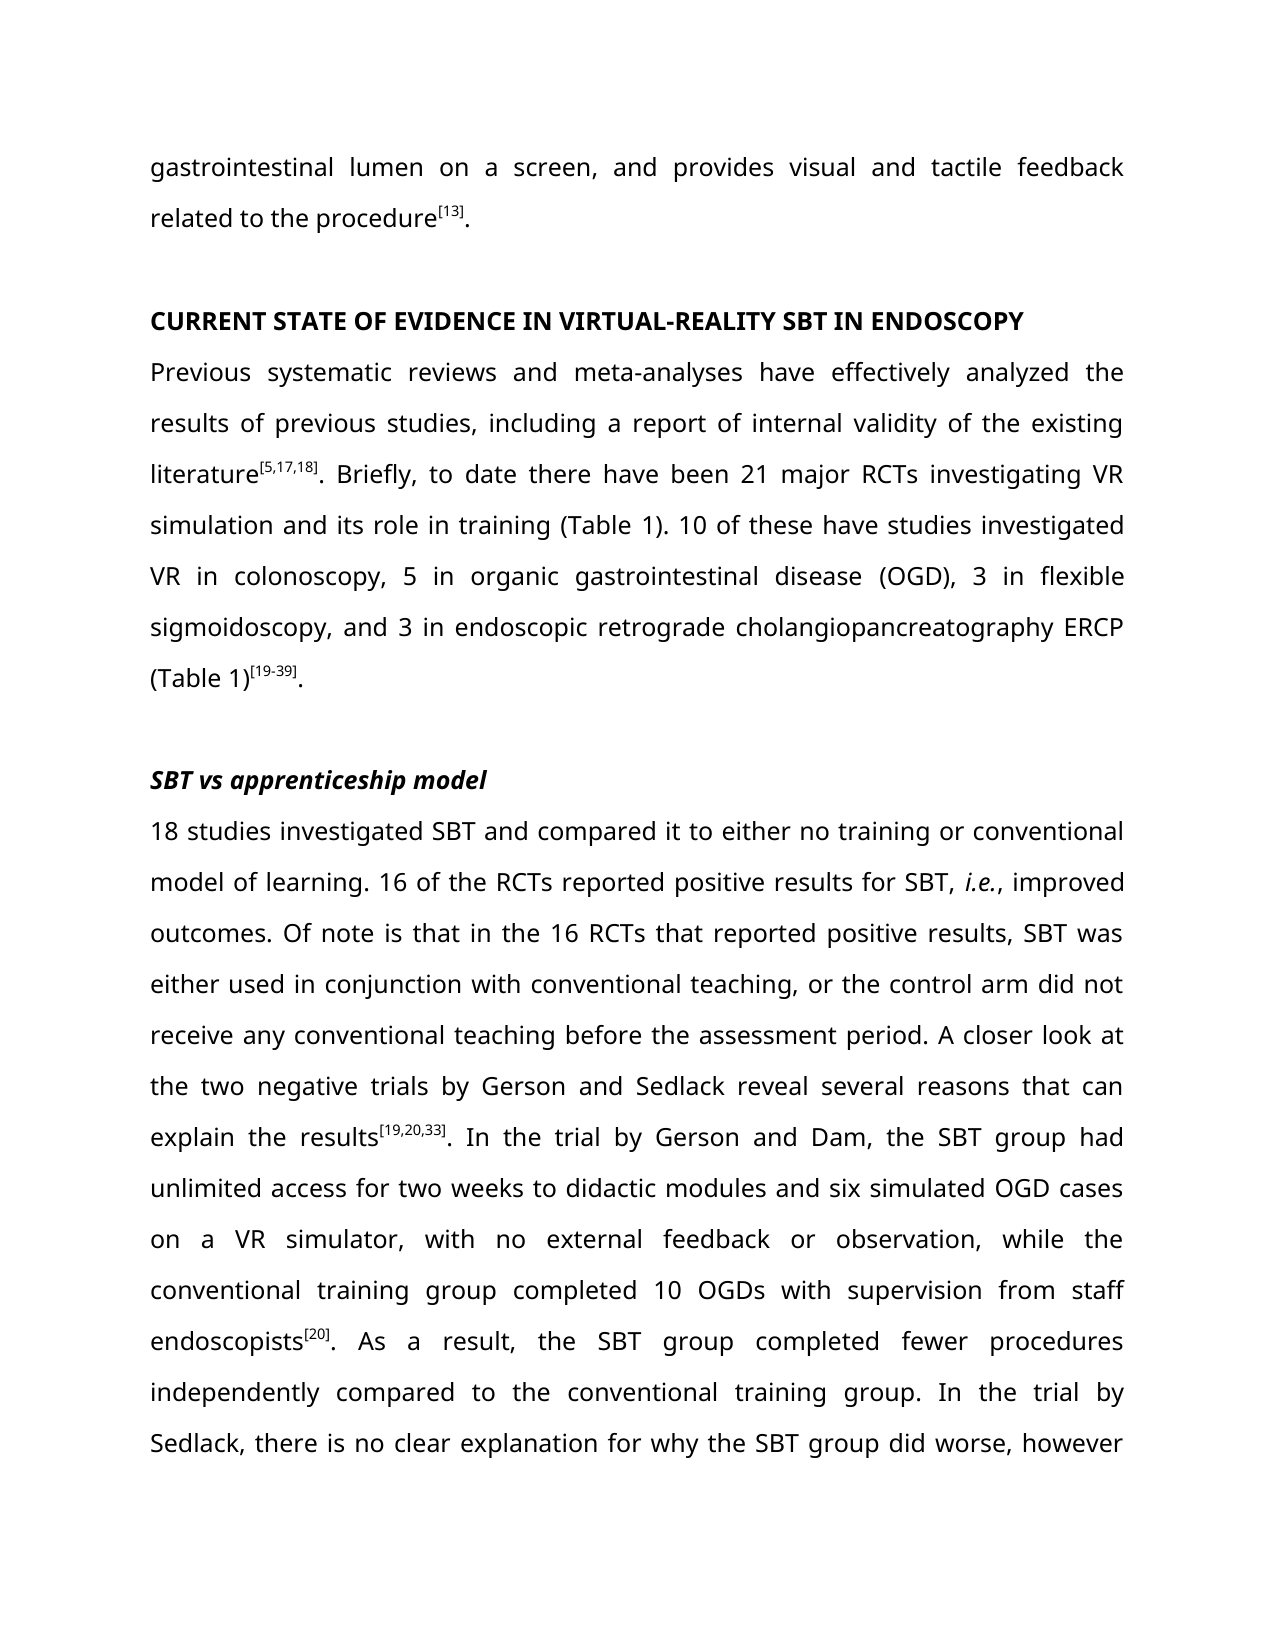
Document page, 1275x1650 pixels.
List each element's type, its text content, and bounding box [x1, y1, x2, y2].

text SBT vs apprenticeship model [150, 762, 1125, 797]
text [150, 150, 1125, 235]
text CURRENT STATE OF EVIDENCE IN VIRTUAL-REALITY SBT IN ENDOSCOPY [150, 303, 1125, 337]
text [150, 813, 1125, 1460]
text Previous systematic reviews and meta-analyses have effectively analyzed the results of previous studies, including a report of internal validity of the existing literature[5,17,18]. Briefly, to date there have been 21 major RCTs investigating VR simulation and its role in training (Table 1). 10 of these have studies investigated VR in colonoscopy, 5 in organic gastrointestinal disease (OGD), 3 in flexible sigmoidoscopy, and 3 in endoscopic retrograde cholangiopancreatography ERCP (Table 1)[19-39]. [150, 354, 1125, 694]
